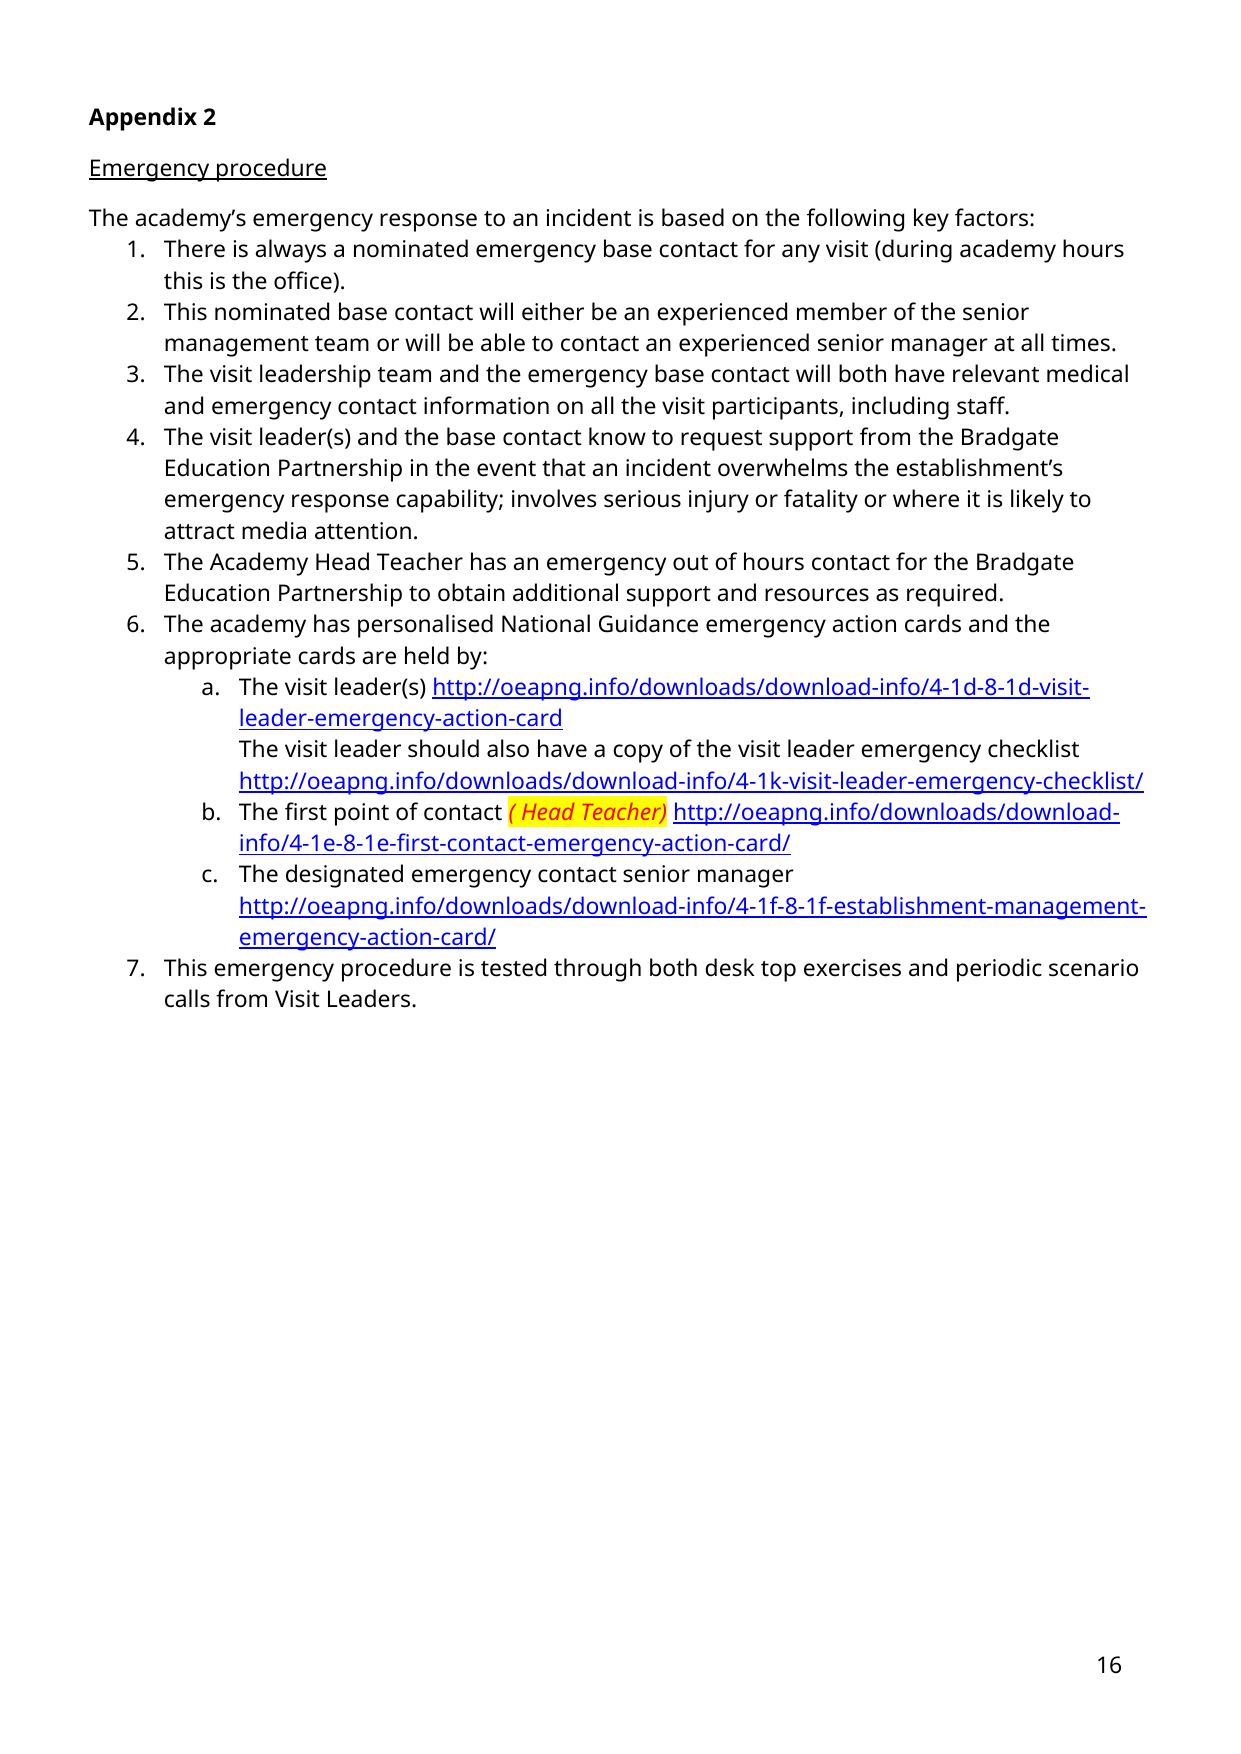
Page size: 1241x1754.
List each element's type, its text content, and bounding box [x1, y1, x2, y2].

text The academy’s emergency response to an incident is based on the following key factors: [89, 202, 1152, 233]
list This emergency procedure is tested through both desk top exercises and periodic scenario calls from Visit Leaders. [126, 952, 1152, 1015]
list The visit leader(s) and the base contact know to request support from the Bradgate Education Partnership in the event that an incident overwhelms the establishment’s emergency response capability; involves serious injury or fatality or where it is likely to attract media attention. [126, 421, 1152, 546]
list The Academy Head Teacher has an emergency out of hours contact for the Bradgate Education Partnership to obtain additional support and resources as required. [126, 546, 1152, 608]
list The academy has personalised National Guidance emergency action cards and the appropriate cards are held by: [126, 608, 1152, 671]
list This nominated base contact will either be an experienced member of the senior management team or will be able to contact an experienced senior manager at all times. [126, 296, 1152, 358]
text The visit leader should also have a copy of the visit leader emergency checklist http://oeapng.info/downloads/download-info/4-1k-visit-leader-emergency-checklist/ [239, 733, 1152, 796]
list The designated emergency contact senior manager http://oeapng.info/downloads/download-info/4-1f-8-1f-establishment-management-emergency-action-card/ [201, 858, 1152, 952]
list There is always a nominated emergency base contact for any visit (during academy hours this is the office). [126, 233, 1152, 296]
list The first point of contact ( Head Teacher) http://oeapng.info/downloads/download-info/4-1e-8-1e-first-contact-emergency-action-card/ [201, 796, 1152, 858]
list The visit leader(s) http://oeapng.info/downloads/download-info/4-1d-8-1d-visit-leader-emergency-action-card [201, 671, 1152, 733]
text Emergency procedure [89, 152, 1152, 183]
text Appendix 2 [89, 101, 1152, 133]
list The visit leadership team and the emergency base contact will both have relevant medical and emergency contact information on all the visit participants, including staff. [126, 358, 1152, 421]
